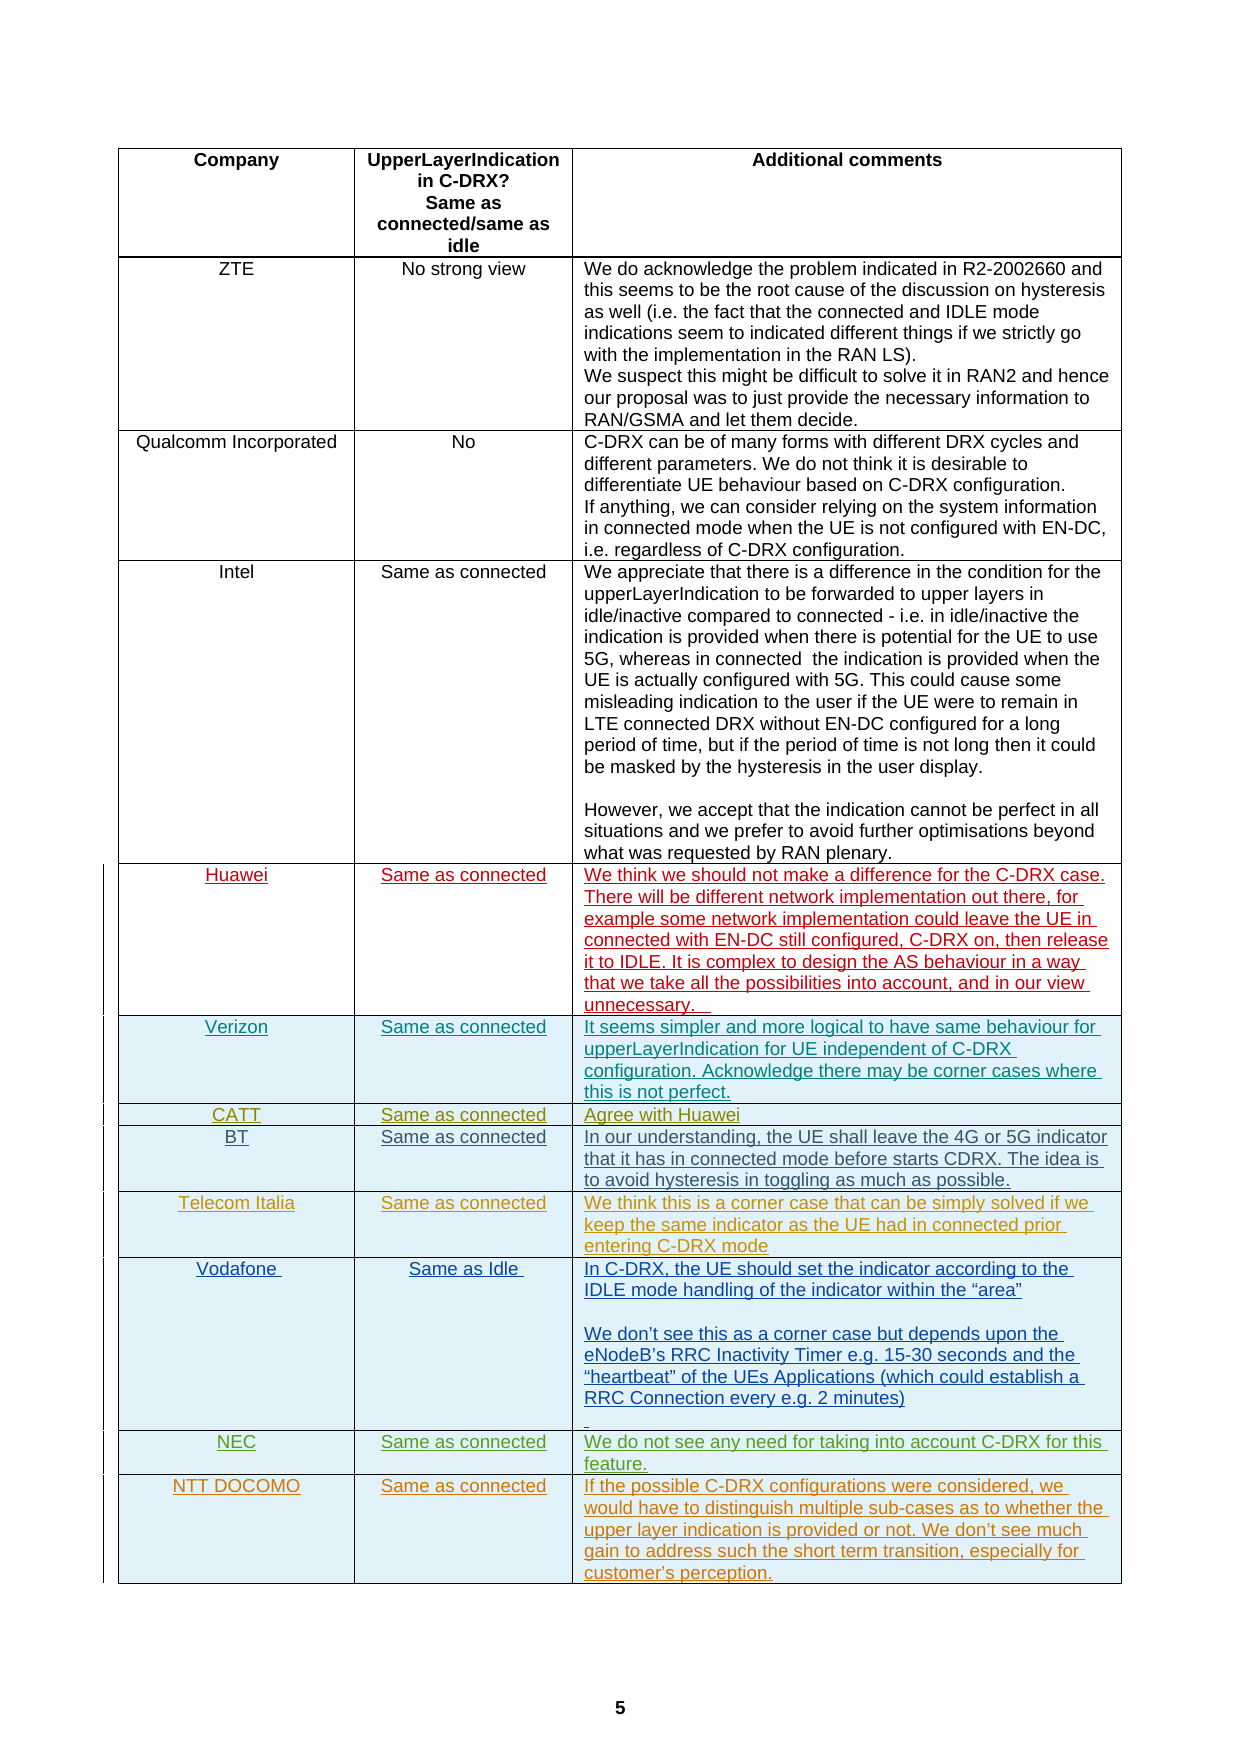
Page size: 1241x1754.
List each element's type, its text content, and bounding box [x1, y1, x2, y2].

table_header Additional comments [573, 149, 1121, 256]
table_cell We appreciate that there is a difference in the condition for the upperLayerIndication to be forwarded to upper layers in idle/inactive compared to connected - i.e. in idle/inactive the indication is provided when there is potential for the UE to use 5G, whereas in connected the indication is provided when the UE is actually configured with 5G. This could cause some misleading indication to the user if the UE were to remain in LTE connected DRX without EN-DC configured for a long period of time, but if the period of time is not long then it could be masked by the hysteresis in the user display. However, we accept that the indication cannot be perfect in all situations and we prefer to avoid further optimisations beyond what was requested by RAN plenary. [573, 561, 1121, 863]
table_cell Intel [119, 561, 354, 863]
table_cell ZTE [119, 258, 354, 430]
table_cell No strong view [355, 258, 572, 430]
table_cell C-DRX can be of many forms with different DRX cycles and different parameters. We do not think it is desirable to differentiate UE behaviour based on C-DRX configuration. If anything, we can consider relying on the system information in connected mode when the UE is not configured with EN-DC, i.e. regardless of C-DRX configuration. [573, 431, 1121, 560]
table_cell [355, 864, 572, 1015]
table_header UpperLayerIndication in C-DRX? Same as connected/same as idle [355, 149, 572, 256]
table_cell Same as connected [355, 561, 572, 863]
table_cell No [355, 431, 572, 560]
table_cell [573, 864, 1121, 1015]
table_cell Qualcomm Incorporated [119, 431, 354, 560]
table_cell [119, 864, 354, 1015]
table_header Company [119, 149, 354, 256]
table_cell We do acknowledge the problem indicated in R2-2002660 and this seems to be the root cause of the discussion on hysteresis as well (i.e. the fact that the connected and IDLE mode indications seem to indicated different things if we strictly go with the implementation in the RAN LS). We suspect this might be difficult to solve it in RAN2 and hence our proposal was to just provide the necessary information to RAN/GSMA and let them decide. [573, 258, 1121, 430]
